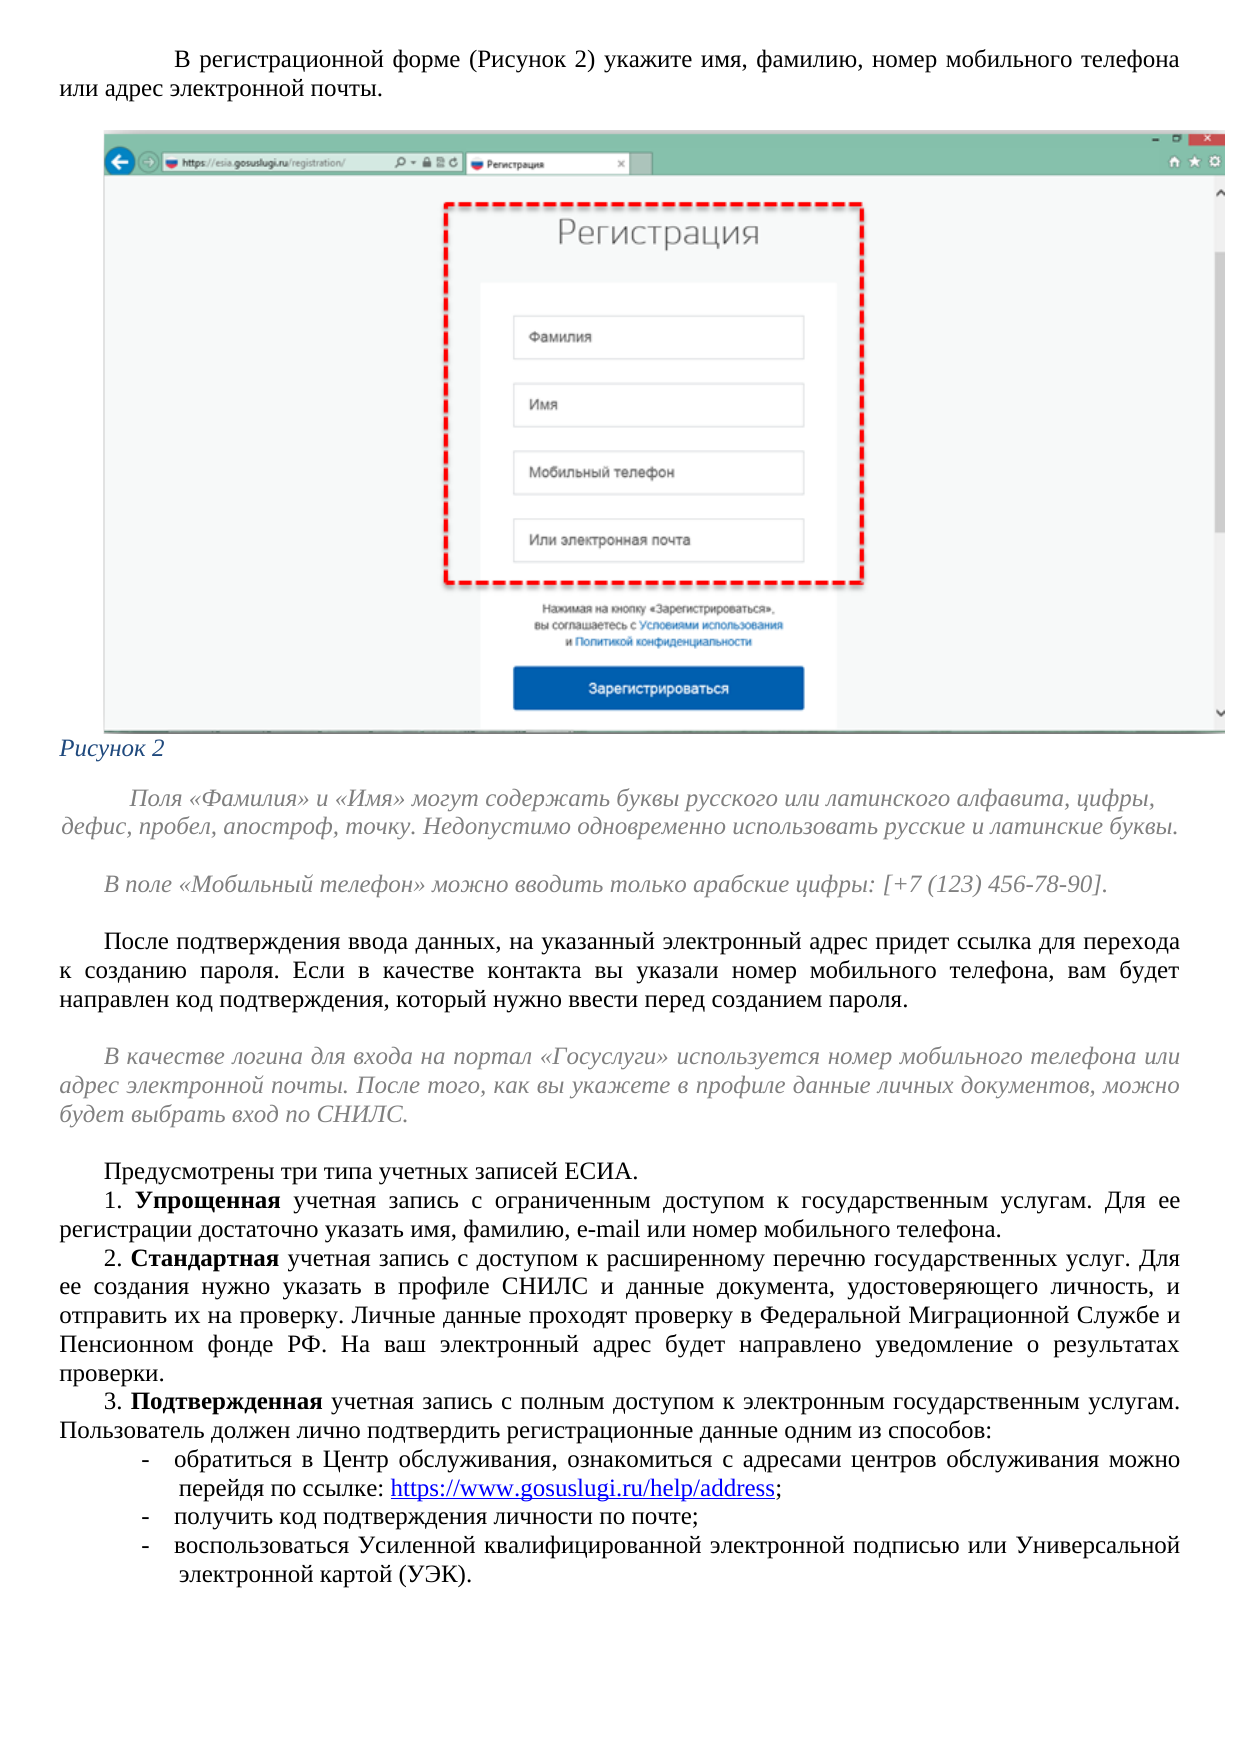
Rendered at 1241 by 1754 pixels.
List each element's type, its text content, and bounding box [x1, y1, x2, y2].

list воспользоваться Усиленной квалифицированной электронной подписью или Универсальной электронной картой (УЭК). [141, 1530, 1181, 1588]
list получить код подтверждения личности по почте; [141, 1501, 1181, 1530]
text Предусмотрены три типа учетных записей ЕСИА. [59, 1156, 1181, 1185]
text 1. Упрощенная учетная запись с ограниченным доступом к государственным услугам. Для ее регистрации достаточно указать имя, фамилию, e-mail или номер мобильного телефона. [59, 1185, 1181, 1243]
text 2. Стандартная учетная запись с доступом к расширенному перечню государственных услуг. Для ее создания нужно указать в профиле СНИЛС и данные документа, удостоверяющего личность, и отправить их на проверку. Личные данные проходят проверку в Федеральной Миграционной Службе и Пенсионном фонде РФ. На ваш электронный адрес будет направлено уведомление о результатах проверки. [59, 1243, 1181, 1386]
text Поля «Фамилия» и «Имя» могут содержать буквы русского или латинского алфавита, цифры, дефис, пробел, апостроф, точку. Недопустимо одновременно использовать русские и латинские буквы. [59, 783, 1181, 840]
text В регистрационной форме (Рисунок 2) укажите имя, фамилию, номер мобильного телефона или адрес электронной почты. [59, 44, 1181, 102]
text После подтверждения ввода данных, на указанный электронный адрес придет ссылка для перехода к созданию пароля. Если в качестве контакта вы указали номер мобильного телефона, вам будет направлен код подтверждения, который нужно ввести перед созданием пароля. [59, 926, 1181, 1013]
text 3. Подтвержденная учетная запись с полным доступом к электронным государственным услугам. Пользователь должен лично подтвердить регистрационные данные одним из способов: [59, 1386, 1181, 1444]
list обратиться в Центр обслуживания, ознакомиться с адресами центров обслуживания можно перейдя по ссылке: https://www.gosuslugi.ru/help/address; [141, 1444, 1181, 1501]
text В качестве логина для входа на портал «Госуслуги» используется номер мобильного телефона или адрес электронной почты. После того, как вы укажете в профиле данные личных документов, можно будет выбрать вход по СНИЛС. [59, 1041, 1181, 1128]
picture [103, 130, 1225, 734]
text В поле «Мобильный телефон» можно вводить только арабские цифры: [+7 (123) 456-78-90]. [59, 869, 1181, 898]
text Рисунок 2 [59, 733, 1181, 762]
